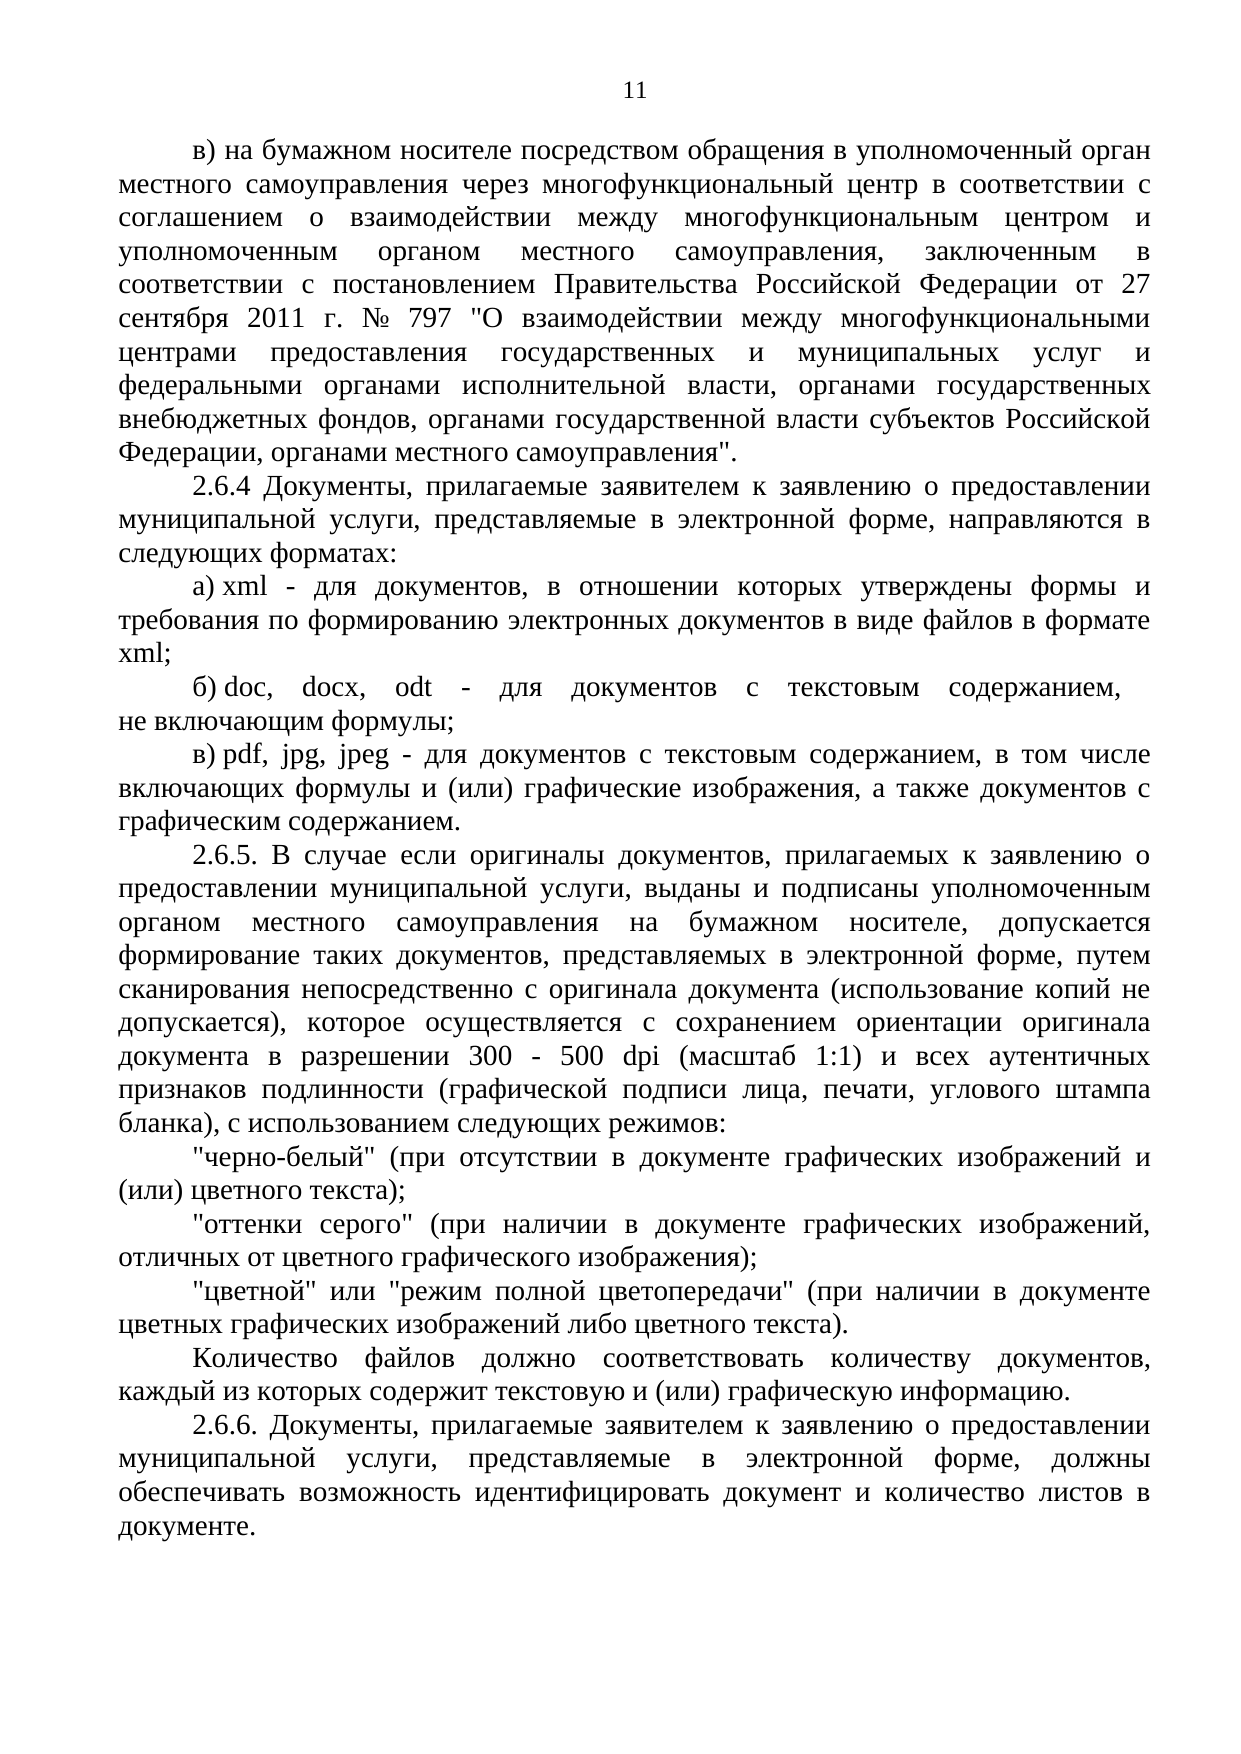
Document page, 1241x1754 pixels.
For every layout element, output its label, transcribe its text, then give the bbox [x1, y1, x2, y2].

text 2.6.5. В случае если оригиналы документов, прилагаемых к заявлению о предоставлении муниципальной услуги, выданы и подписаны уполномоченным органом местного самоуправления на бумажном носителе, допускается формирование таких документов, представляемых в электронной форме, путем сканирования непосредственно с оригинала документа (использование копий не допускается), которое осуществляется с сохранением ориентации оригинала документа в разрешении 300 - 500 dpi (масштаб 1:1) и всех аутентичных признаков подлинности (графической подписи лица, печати, углового штампа бланка), с использованием следующих режимов: [118, 837, 1152, 1139]
text в) pdf, jpg, jpeg - для документов с текстовым содержанием, в том числе включающих формулы и (или) графические изображения, а также документов с графическим содержанием. [118, 736, 1152, 837]
text Количество файлов должно соответствовать количеству документов, каждый из которых содержит текстовую и (или) графическую информацию. [118, 1340, 1152, 1407]
text "цветной" или "режим полной цветопередачи" (при наличии в документе цветных графических изображений либо цветного текста). [118, 1273, 1152, 1340]
text "оттенки серого" (при наличии в документе графических изображений, отличных от цветного графического изображения); [118, 1206, 1152, 1273]
text "черно-белый" (при отсутствии в документе графических изображений и (или) цветного текста); [118, 1139, 1152, 1206]
text б) doc, docx, odt - для документов с текстовым содержанием, не включающим формулы; [118, 669, 1152, 736]
text в) на бумажном носителе посредством обращения в уполномоченный орган местного самоуправления через многофункциональный центр в соответствии с соглашением о взаимодействии между многофункциональным центром и уполномоченным органом местного самоуправления, заключенным в соответствии с постановлением Правительства Российской Федерации от 27 сентября 2011 г. № 797 "О взаимодействии между многофункциональными центрами предоставления государственных и муниципальных услуг и федеральными органами исполнительной власти, органами государственных внебюджетных фондов, органами государственной власти субъектов Российской Федерации, органами местного самоуправления". [118, 132, 1152, 468]
text 2.6.6. Документы, прилагаемые заявителем к заявлению о предоставлении муниципальной услуги, представляемые в электронной форме, должны обеспечивать возможность идентифицировать документ и количество листов в документе. [118, 1407, 1152, 1541]
text а) xml - для документов, в отношении которых утверждены формы и требования по формированию электронных документов в виде файлов в формате xml; [118, 568, 1152, 669]
text 2.6.4 Документы, прилагаемые заявителем к заявлению о предоставлении муниципальной услуги, представляемые в электронной форме, направляются в следующих форматах: [118, 468, 1152, 568]
